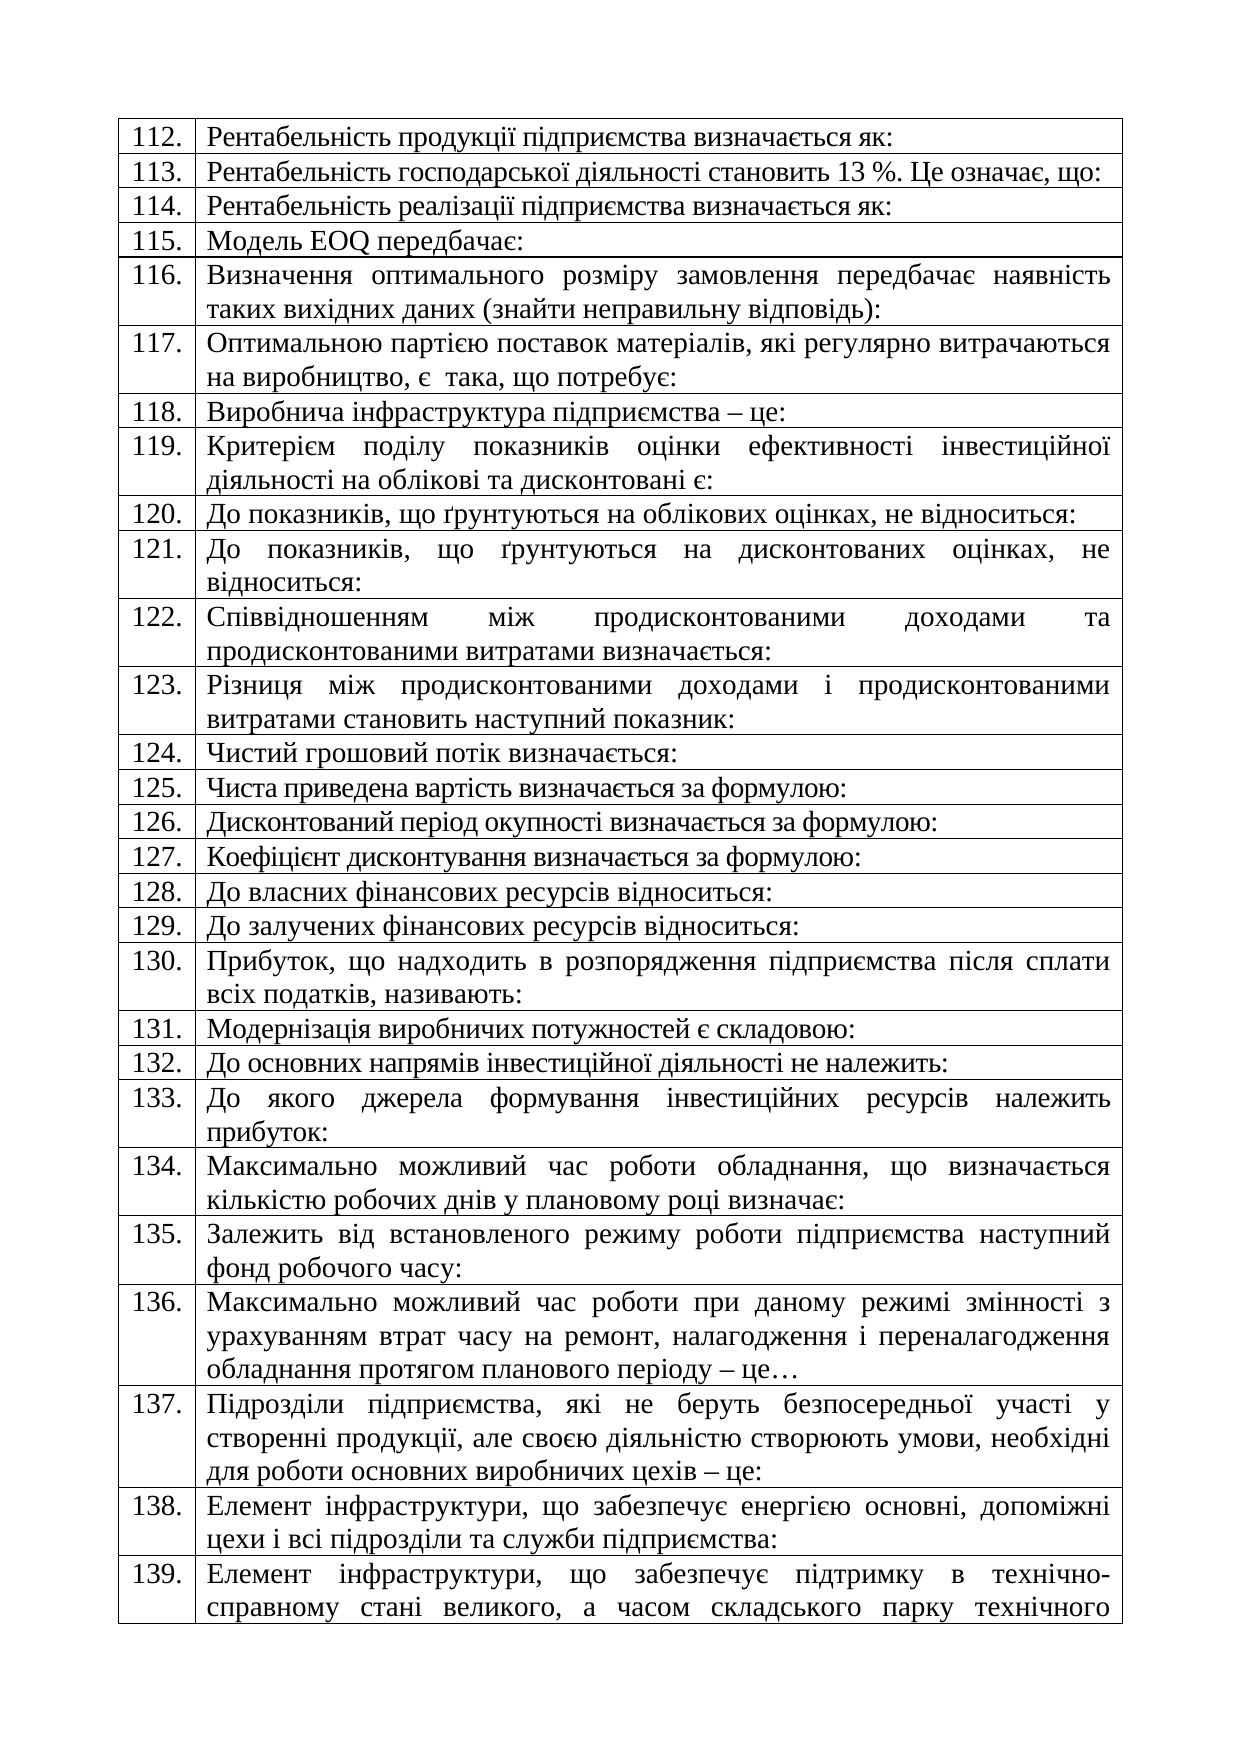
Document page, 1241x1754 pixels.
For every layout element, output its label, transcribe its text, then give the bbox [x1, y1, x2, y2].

table_cell 121. [119, 531, 195, 598]
table_cell 133. [119, 1080, 195, 1147]
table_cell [196, 1556, 1122, 1623]
table_cell Елемент інфраструктури, що забезпечує енергією основні, допоміжні цехи і всі підрозділи та служби підприємства: [196, 1488, 1122, 1555]
table_cell 118. [119, 394, 195, 427]
table_cell 129. [119, 908, 195, 942]
table_cell 132. [119, 1046, 195, 1079]
table_cell Максимально можливий час роботи при даному режимі змінності з урахуванням втрат часу на ремонт, налагодження і переналагодження обладнання протягом планового періоду – це… [196, 1285, 1122, 1385]
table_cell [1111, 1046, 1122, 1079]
table_cell Виробнича інфраструктура підприємства – це: [196, 394, 1122, 427]
table_cell 125. [119, 770, 195, 803]
table_cell Дисконтований період окупності визначається за формулою: [196, 805, 1122, 838]
table_cell Залежить від встановленого режиму роботи підприємства наступний фонд робочого часу: [196, 1216, 1122, 1283]
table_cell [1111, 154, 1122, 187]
table_cell 120. [119, 496, 195, 530]
table_cell 134. [119, 1148, 195, 1215]
table_cell 115. [119, 223, 195, 256]
table_cell 113. [119, 154, 195, 187]
table_cell Чистий грошовий потік визначається: [196, 735, 1122, 769]
table_cell До власних фінансових ресурсів відноситься: [196, 874, 1122, 907]
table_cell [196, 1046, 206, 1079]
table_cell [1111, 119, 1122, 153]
table_cell 122. [119, 599, 195, 666]
table_cell Прибуток, що надходить в розпорядження підприємства після сплати всіх податків, називають: [196, 943, 1122, 1010]
table_cell 124. [119, 735, 195, 769]
table_cell До показників, що ґрунтуються на дисконтованих оцінках, не відноситься: [196, 531, 1122, 598]
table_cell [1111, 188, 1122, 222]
table_cell Підрозділи підприємства, які не беруть безпосередньої участі у створенні продукції, але своєю діяльністю створюють умови, необхідні для роботи основних виробничих цехів – це: [196, 1386, 1122, 1487]
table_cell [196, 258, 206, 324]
table_cell До показників, що ґрунтуються на облікових оцінках, не відноситься: [196, 496, 1122, 530]
table_cell Різниця між продисконтованими доходами і продисконтованими витратами становить наступний показник: [196, 667, 1122, 734]
table_cell До залучених фінансових ресурсів відноситься: [196, 908, 1122, 942]
table_cell 116. [119, 258, 195, 324]
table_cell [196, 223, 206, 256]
table_cell Критерієм поділу показників оцінки ефективності інвестиційної діяльності на облікові та дисконтовані є: [196, 428, 1122, 495]
table_cell 135. [119, 1216, 195, 1283]
table_cell Чиста приведена вартість визначається за формулою: [196, 770, 1122, 803]
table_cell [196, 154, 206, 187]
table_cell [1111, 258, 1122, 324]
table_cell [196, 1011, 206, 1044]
table_cell 126. [119, 805, 195, 838]
table_cell 138. [119, 1488, 195, 1555]
table_cell Максимально можливий час роботи обладнання, що визначається кількістю робочих днів у плановому році визначає: [196, 1148, 1122, 1215]
table_cell 127. [119, 839, 195, 873]
table_cell 131. [119, 1011, 195, 1044]
table_cell 123. [119, 667, 195, 734]
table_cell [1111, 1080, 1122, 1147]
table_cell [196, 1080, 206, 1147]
table_cell Співвідношенням між продисконтованими доходами та продисконтованими витратами визначається: [196, 599, 1122, 666]
table_cell 136. [119, 1285, 195, 1385]
table_cell 128. [119, 874, 195, 907]
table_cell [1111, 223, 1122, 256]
table_cell 137. [119, 1386, 195, 1487]
table_cell 130. [119, 943, 195, 1010]
table_cell Оптимальною партією поставок матеріалів, які регулярно витрачаються на виробництво, є така, що потребує: [196, 326, 1122, 393]
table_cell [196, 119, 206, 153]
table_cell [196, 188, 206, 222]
table_cell Коефіцієнт дисконтування визначається за формулою: [196, 839, 1122, 873]
table_cell 119. [119, 428, 195, 495]
table_cell 114. [119, 188, 195, 222]
table_cell 139. [119, 1556, 195, 1623]
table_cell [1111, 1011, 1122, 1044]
table_cell 112. [119, 119, 195, 153]
table_cell 117. [119, 326, 195, 393]
